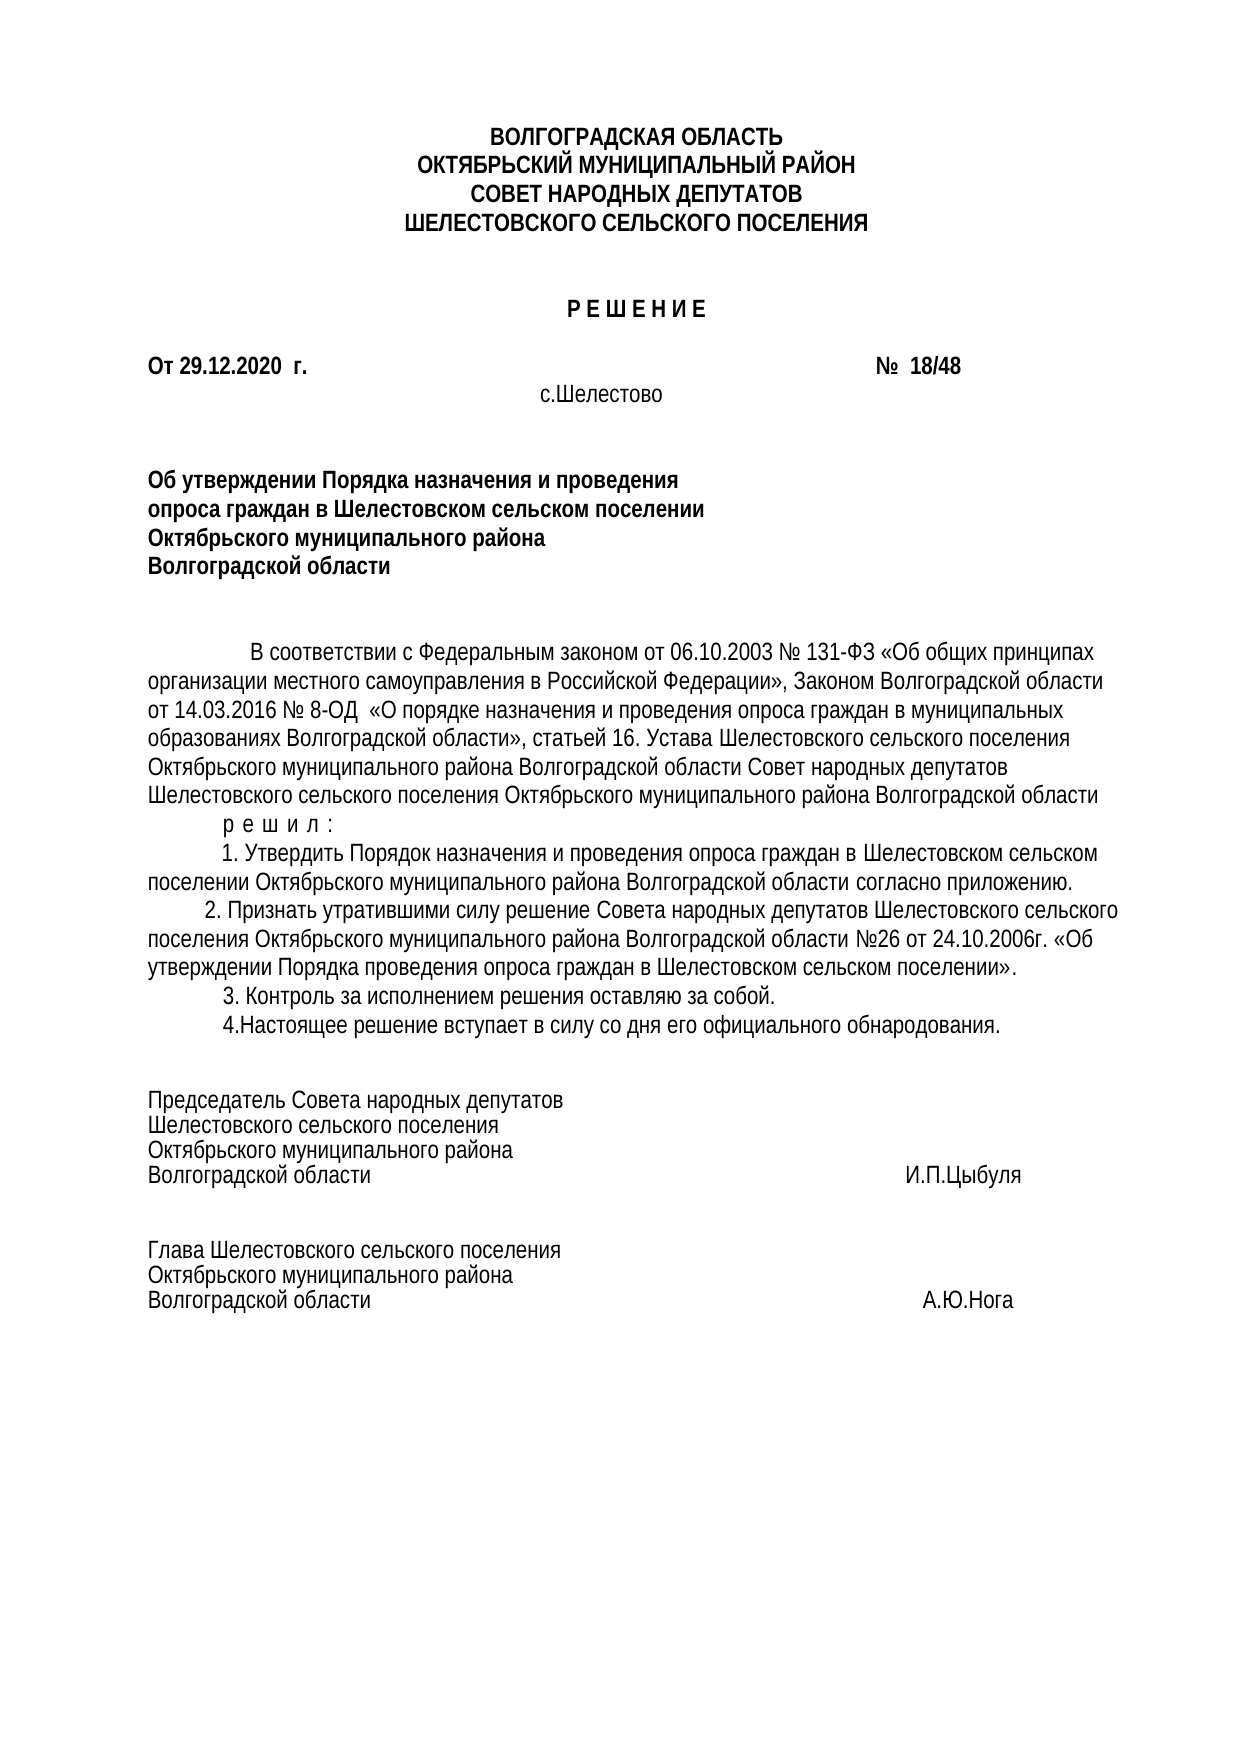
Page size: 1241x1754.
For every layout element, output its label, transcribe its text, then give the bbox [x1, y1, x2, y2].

subtitle Р Е Ш Е Н И Е [148, 293, 1125, 322]
text ШЕЛЕСТОВСКОГО СЕЛЬСКОГО ПОСЕЛЕНИЯ [148, 208, 1125, 236]
subtitle с.Шелестово [148, 379, 1125, 408]
text Волгоградской области [148, 551, 1125, 580]
text опроса граждан в Шелестовском сельском поселении [148, 494, 1125, 523]
text Волгоградской области А.Ю.Нога [148, 1288, 1125, 1313]
text Об утверждении Порядка назначения и проведения [148, 465, 1125, 494]
text Шелестовского сельского поселения [148, 1113, 1125, 1138]
text Октябрьского муниципального района [148, 1263, 1125, 1288]
text решил: [148, 809, 1125, 838]
text Октябрьского муниципального района [148, 523, 1125, 551]
text ВОЛГОГРАДСКАЯ ОБЛАСТЬ [148, 122, 1125, 150]
text От 29.12.2020 г. № 18/48 [148, 351, 1125, 379]
text 4.Настоящее решение вступает в силу со дня его официального обнародования. [148, 1010, 1125, 1038]
text Волгоградской области И.П.Цыбуля [148, 1163, 1125, 1188]
text Глава Шелестовского сельского поселения [148, 1238, 1125, 1263]
text 3. Контроль за исполнением решения оставляю за собой. [148, 981, 1125, 1010]
text СОВЕТ НАРОДНЫХ ДЕПУТАТОВ [148, 179, 1125, 208]
text 1. Утвердить Порядок назначения и проведения опроса граждан в Шелестовском сельском поселении Октябрьского муниципального района Волгоградской области согласно приложению. [148, 838, 1125, 895]
text Октябрьского муниципального района [148, 1138, 1125, 1163]
text ОКТЯБРЬСКИЙ МУНИЦИПАЛЬНЫЙ РАЙОН [148, 150, 1125, 179]
text 2. Признать утратившими силу решение Совета народных депутатов Шелестовского сельского поселения Октябрьского муниципального района Волгоградской области №26 от 24.10.2006г. «Об утверждении Порядка проведения опроса граждан в Шелестовском сельском поселении». [148, 895, 1121, 981]
text В соответствии с Федеральным законом от 06.10.2003 № 131-ФЗ «Об общих принципах организации местного самоуправления в Российской Федерации», Законом Волгоградской области от 14.03.2016 № 8-ОД «О порядке назначения и проведения опроса граждан в муниципальных образованиях Волгоградской области», статьей 16. Устава Шелестовского сельского поселения Октябрьского муниципального района Волгоградской области Совет народных депутатов Шелестовского сельского поселения Октябрьского муниципального района Волгоградской области [148, 637, 1125, 809]
text Председатель Совета народных депутатов [148, 1088, 1125, 1113]
